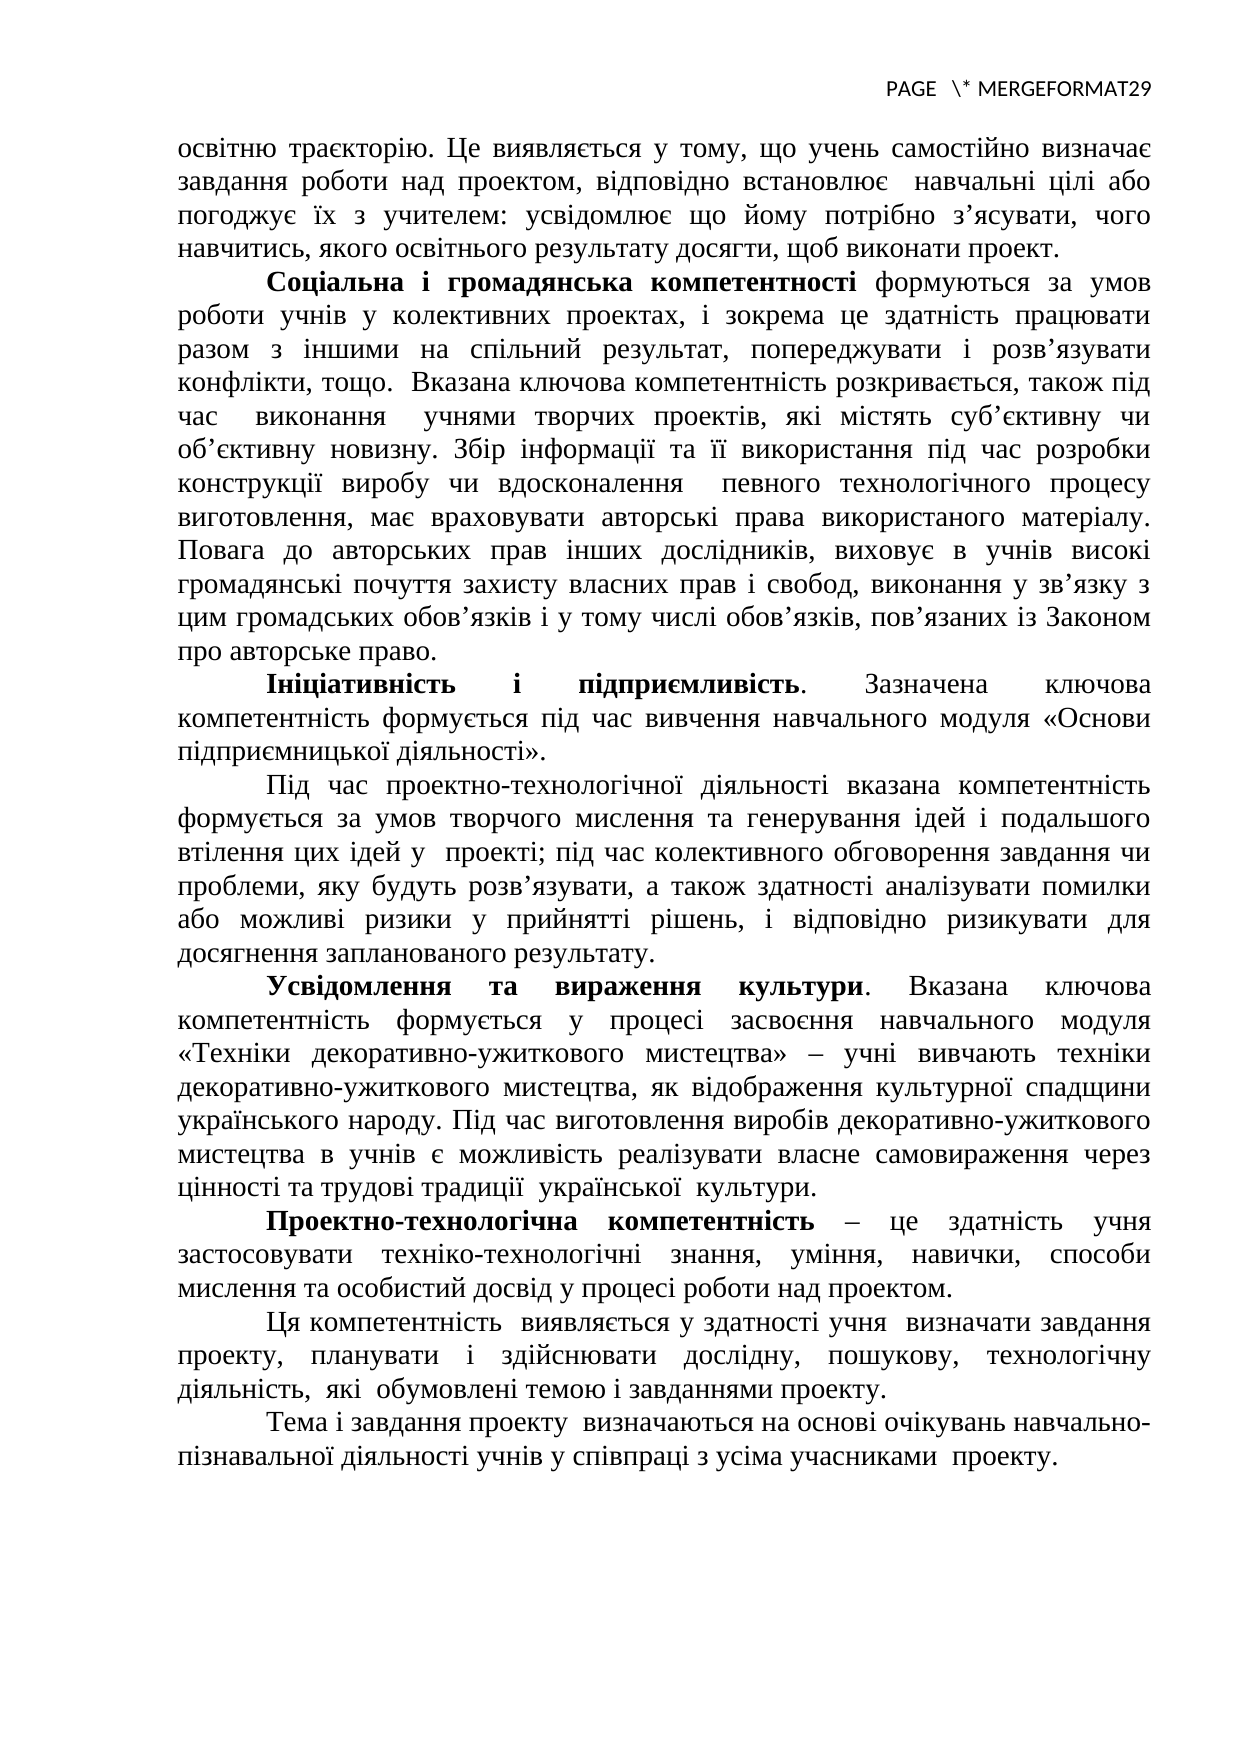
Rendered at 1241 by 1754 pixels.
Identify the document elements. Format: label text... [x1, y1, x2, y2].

text Усвідомлення та вираження культури. Вказана ключова компетентність формується у процесі засвоєння навчального модуля «Техніки декоративно-ужиткового мистецтва» – учні вивчають техніки декоративно-ужиткового мистецтва, як відображення культурної спадщини українського народу. Під час виготовлення виробів декоративно-ужиткового мистецтва в учнів є можливість реалізувати власне самовираження через цінності та трудові традиції української культури. [177, 968, 1152, 1203]
text Тема і завдання проекту визначаються на основі очікувань навчально-пізнавальної діяльності учнів у співпраці з усіма учасниками проекту. [177, 1404, 1152, 1471]
text Ініціативність і підприємливість. Зазначена ключова компетентність формується під час вивчення навчального модуля «Основи підприємницької діяльності». [177, 666, 1152, 767]
text Ця компетентність виявляється у здатності учня визначати завдання проекту, планувати і здійснювати дослідну, пошукову, технологічну діяльність, які обумовлені темою і завданнями проекту. [177, 1304, 1152, 1404]
text Проектно-технологічна компетентність – це здатність учня застосовувати техніко-технологічні знання, уміння, навички, способи мислення та особистий досвід у процесі роботи над проектом. [177, 1203, 1152, 1304]
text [177, 130, 1152, 264]
text Під час проектно-технологічної діяльності вказана компетентність формується за умов творчого мислення та генерування ідей і подальшого втілення цих ідей у проекті; під час колективного обговорення завдання чи проблеми, яку будуть розв’язувати, а також здатності аналізувати помилки або можливі ризики у прийнятті рішень, і відповідно ризикувати для досягнення запланованого результату. [177, 767, 1152, 968]
text Соціальна і громадянська компетентності формуються за умов роботи учнів у колективних проектах, і зокрема це здатність працювати разом з іншими на спільний результат, попереджувати і розв’язувати конфлікти, тощо. Вказана ключова компетентність розкривається, також під час виконання учнями творчих проектів, які містять суб’єктивну чи об’єктивну новизну. Збір інформації та її використання під час розробки конструкції виробу чи вдосконалення певного технологічного процесу виготовлення, має враховувати авторські права використаного матеріалу. Повага до авторських прав інших дослідників, виховує в учнів високі громадянські почуття захисту власних прав і свобод, виконання у зв’язку з цим громадських обов’язків і у тому числі обов’язків, пов’язаних із Законом про авторське право. [177, 264, 1152, 666]
